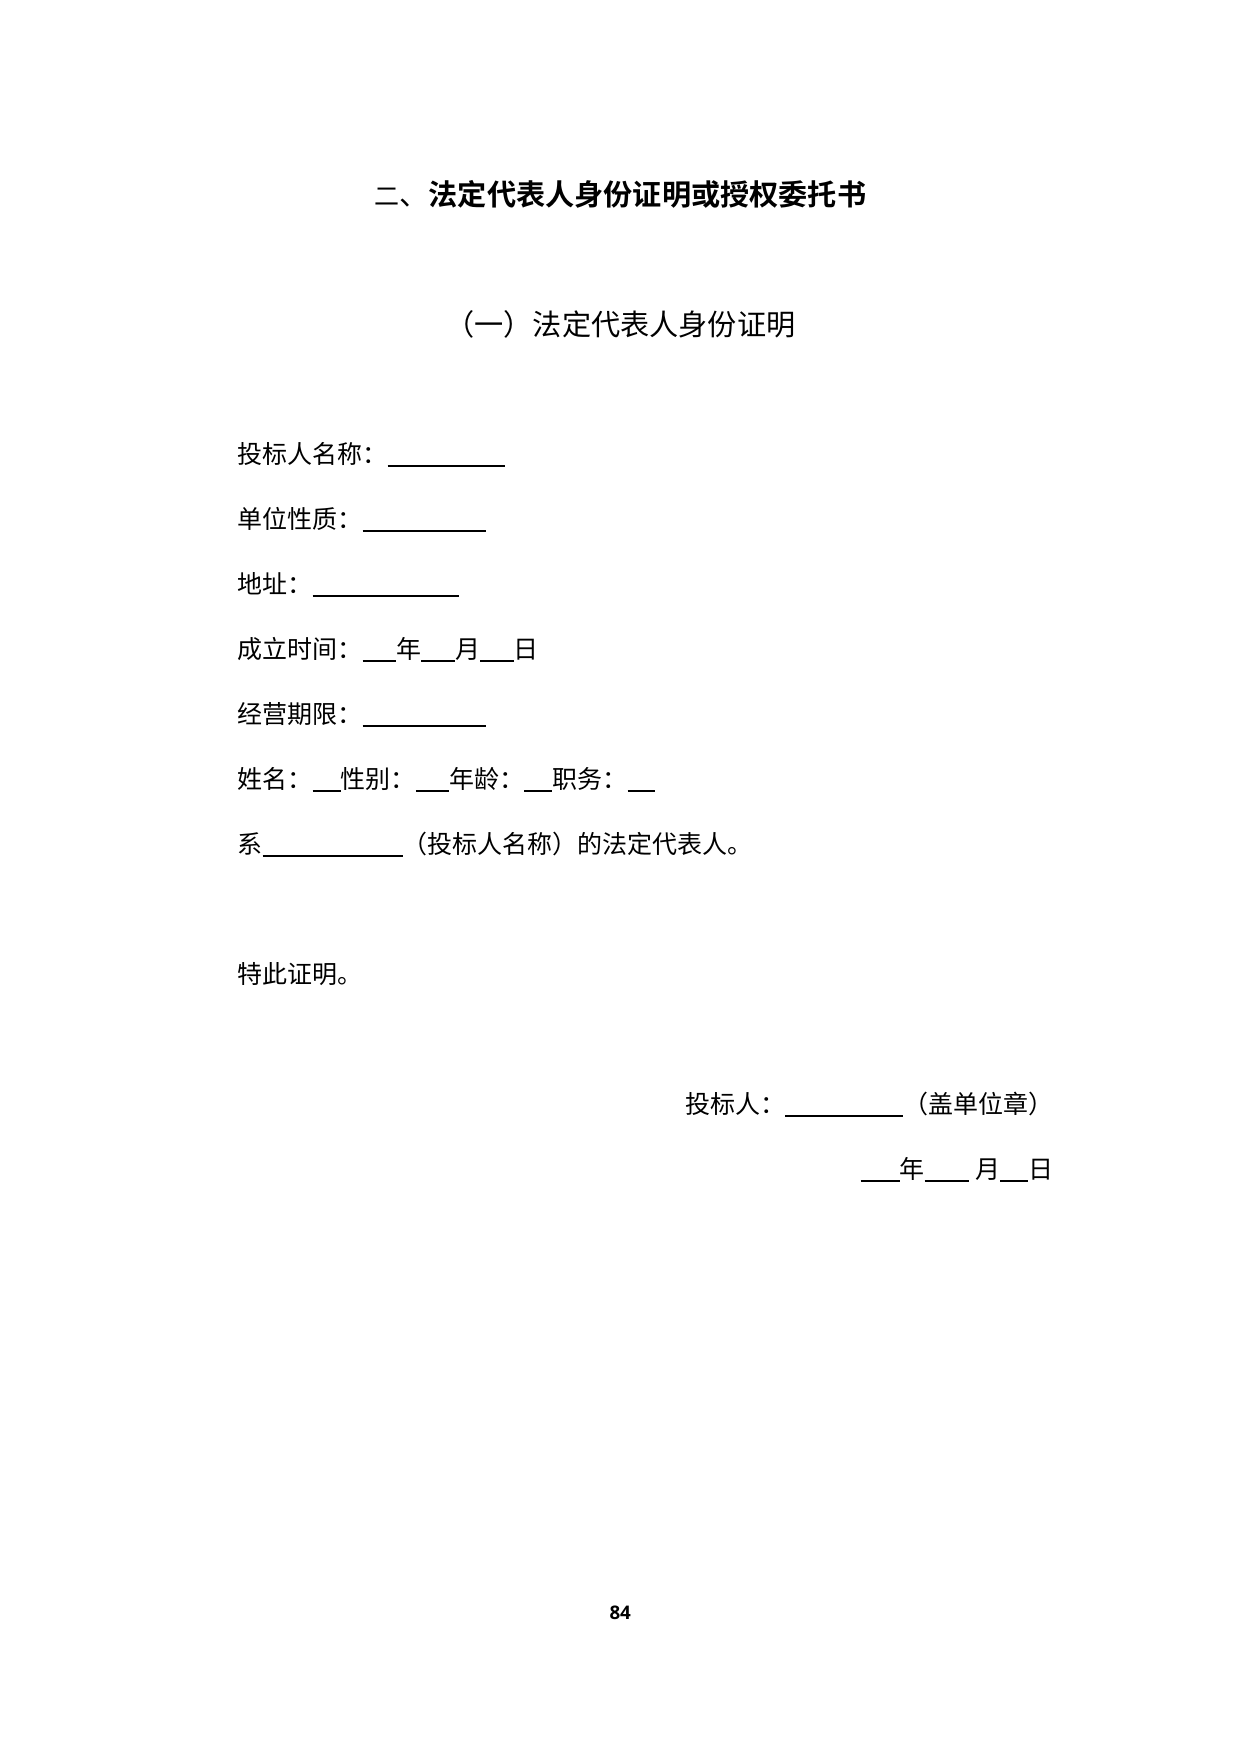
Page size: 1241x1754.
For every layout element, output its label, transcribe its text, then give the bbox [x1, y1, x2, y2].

text 投标人名称： [187, 420, 1053, 485]
text 系 （投标人名称）的法定代表人。 [187, 810, 1053, 875]
text 年 月 日 [187, 1135, 1053, 1200]
text 特此证明。 [187, 940, 1053, 1005]
text 姓名： 性别： 年龄： 职务： [187, 745, 1053, 810]
text 地址： [187, 550, 1053, 615]
text （一）法定代表人身份证明 [187, 290, 1053, 355]
text 经营期限： [187, 680, 1053, 745]
text 二、法定代表人身份证明或授权委托书 [187, 160, 1053, 225]
text 成立时间： 年 月 日 [187, 615, 1053, 680]
text 投标人： （盖单位章） [187, 1070, 1053, 1135]
text 单位性质： [187, 485, 1053, 550]
